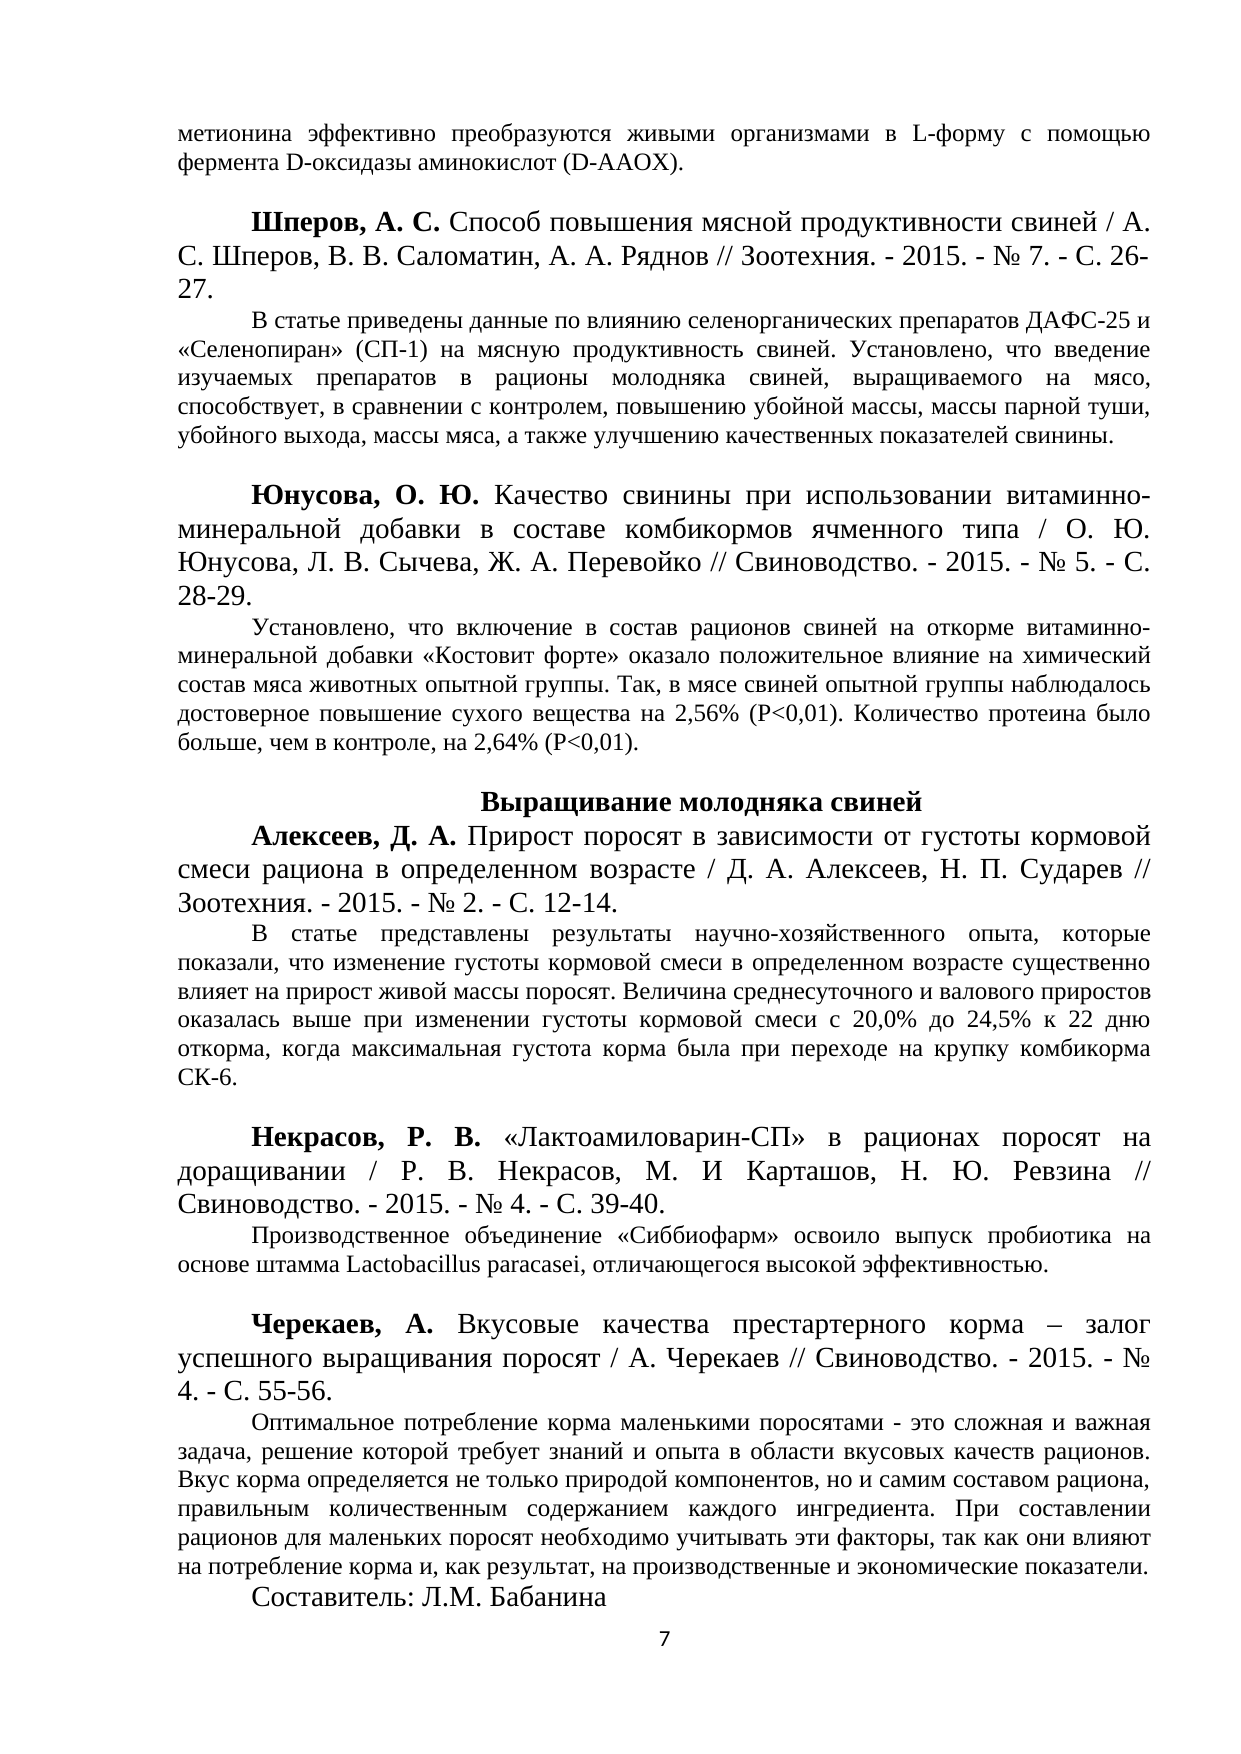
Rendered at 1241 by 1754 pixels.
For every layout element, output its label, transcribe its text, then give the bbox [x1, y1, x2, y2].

text Установлено, что включение в состав рационов свиней на откорме витаминно-минеральной добавки «Костовит форте» оказало положительное влияние на химический состав мяса животных опытной группы. Так, в мясе свиней опытной группы наблюдалось достоверное повышение сухого вещества на 2,56% (Р<0,01). Количество протеина было больше, чем в контроле, на 2,64% (Р<0,01). [177, 612, 1152, 755]
text Производственное объединение «Сиббиофарм» освоило выпуск пробиотика на основе штамма Lactobacillus paracasei, отличающегося высокой эффективностью. [177, 1220, 1152, 1278]
text Шперов, А. С. Способ повышения мясной продуктивности свиней / А. С. Шперов, В. В. Саломатин, А. А. Ряднов // Зоотехния. - 2015. - № 7. - С. 26-27. [177, 204, 1152, 305]
text Некрасов, Р. В. «Лактоамиловарин-СП» в рационах поросят на доращивании / Р. В. Некрасов, М. И Карташов, Н. Ю. Ревзина // Свиноводство. - 2015. - № 4. - С. 39-40. [177, 1119, 1152, 1220]
text Черекаев, А. Вкусовые качества престартерного корма – залог успешного выращивания поросят / А. Черекаев // Свиноводство. - 2015. - № 4. - С. 55-56. [177, 1306, 1152, 1407]
text Выращивание молодняка свиней [177, 784, 1152, 818]
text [177, 118, 1152, 176]
text Составитель: Л.М. Бабанина [177, 1579, 1152, 1613]
text Оптимальное потребление корма маленькими поросятами - это сложная и важная задача, решение которой требует знаний и опыта в области вкусовых качеств рационов. Вкус корма определяется не только природой компонентов, но и самим составом рациона, правильным количественным содержанием каждого ингредиента. При составлении рационов для маленьких поросят необходимо учитывать эти факторы, так как они влияют на потребление корма и, как результат, на производственные и экономические показатели. [177, 1407, 1152, 1579]
text Юнусова, О. Ю. Качество свинины при использовании витаминно-минеральной добавки в составе комбикормов ячменного типа / О. Ю. Юнусова, Л. В. Сычева, Ж. А. Перевойко // Свиноводство. - 2015. - № 5. - С. 28-29. [177, 477, 1152, 612]
text Алексеев, Д. А. Прирост поросят в зависимости от густоты кормовой смеси рациона в определенном возрасте / Д. А. Алексеев, Н. П. Сударев // Зоотехния. - 2015. - № 2. - С. 12-14. [177, 818, 1152, 918]
text В статье приведены данные по влиянию селенорганических препаратов ДАФС-25 и «Селенопиран» (СП-1) на мясную продуктивность свиней. Установлено, что введение изучаемых препаратов в рационы молодняка свиней, выращиваемого на мясо, способствует, в сравнении с контролем, повышению убойной массы, массы парной туши, убойного выхода, массы мяса, а также улучшению качественных показателей свинины. [177, 305, 1152, 449]
text В статье представлены результаты научно-хозяйственного опыта, которые показали, что изменение густоты кормовой смеси в определенном возрасте существенно влияет на прирост живой массы поросят. Величина среднесуточного и валового приростов оказалась выше при изменении густоты кормовой смеси с 20,0% до 24,5% к 22 дню откорма, когда максимальная густота корма была при переходе на крупку комбикорма СК-6. [177, 918, 1152, 1091]
